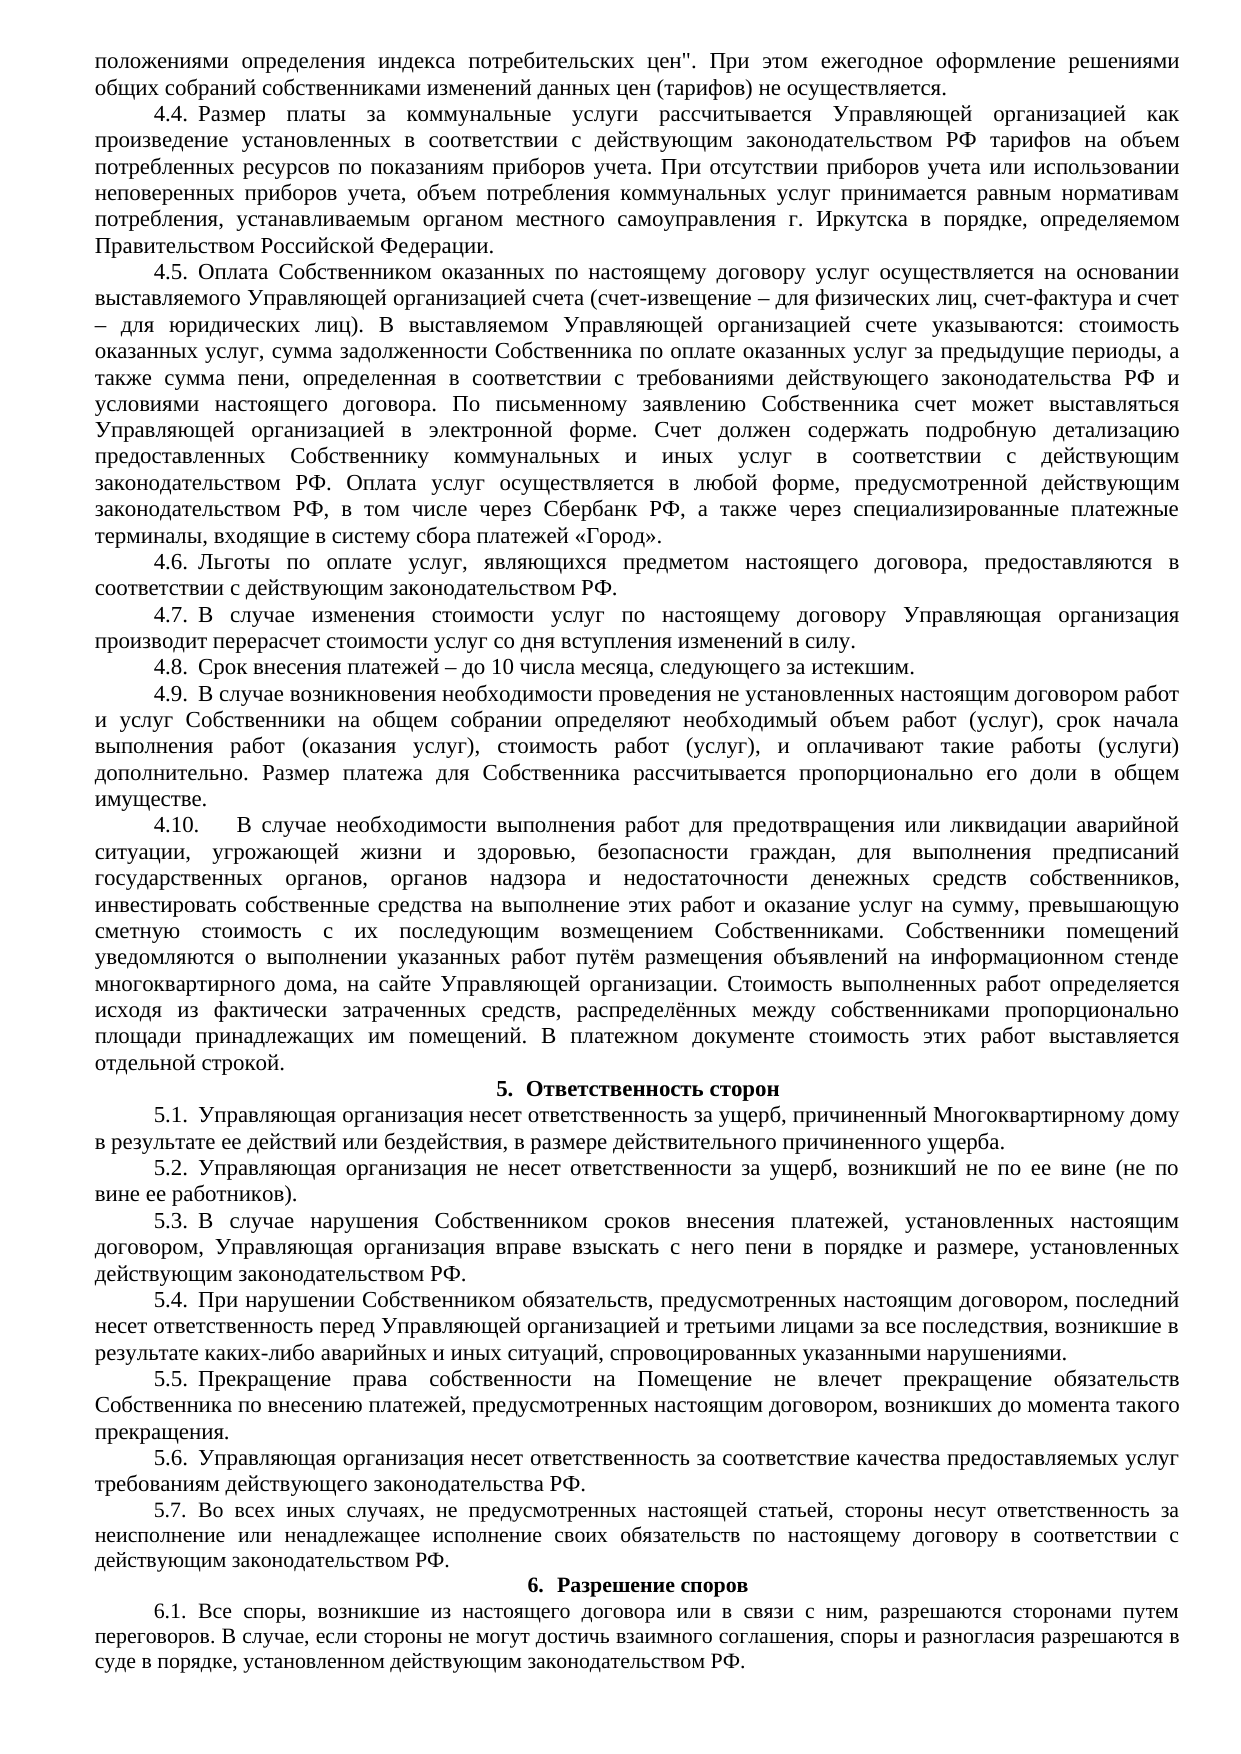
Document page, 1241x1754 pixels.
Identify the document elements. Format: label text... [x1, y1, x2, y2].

list В случае возникновения необходимости проведения не установленных настоящим договором работ и услуг Собственники на общем собрании определяют необходимый объем работ (услуг), срок начала выполнения работ (оказания услуг), стоимость работ (услуг), и оплачивают такие работы (услуги) дополнительно. Размер платежа для Собственника рассчитывается пропорционально его доли в общем имуществе. [94, 680, 1181, 812]
list Все споры, возникшие из настоящего договора или в связи с ним, разрешаются сторонами путем переговоров. В случае, если стороны не могут достичь взаимного соглашения, споры и разногласия разрешаются в суде в порядке, установленном действующим законодательством РФ. [94, 1598, 1181, 1673]
list Управляющая организация несет ответственность за ущерб, причиненный Многоквартирному дому в результате ее действий или бездействия, в размере действительного причиненного ущерба. [94, 1101, 1181, 1154]
list Ответственность сторон [94, 1075, 1181, 1101]
list Размер платы за коммунальные услуги рассчитывается Управляющей организацией как произведение установленных в соответствии с действующим законодательством РФ тарифов на объем потребленных ресурсов по показаниям приборов учета. При отсутствии приборов учета или использовании неповеренных приборов учета, объем потребления коммунальных услуг принимается равным нормативам потребления, устанавливаемым органом местного самоуправления г. Иркутска в порядке, определяемом Правительством Российской Федерации. [94, 100, 1181, 258]
list Срок внесения платежей – до 10 числа месяца, следующего за истекшим. [94, 653, 1181, 680]
list Льготы по оплате услуг, являющихся предметом настоящего договора, предоставляются в соответствии с действующим законодательством РФ. [94, 548, 1181, 601]
list Во всех иных случаях, не предусмотренных настоящей статьей, стороны несут ответственность за неисполнение или ненадлежащее исполнение своих обязательств по настоящему договору в соответствии с действующим законодательством РФ. [94, 1497, 1181, 1572]
list При нарушении Собственником обязательств, предусмотренных настоящим договором, последний несет ответственность перед Управляющей организацией и третьими лицами за все последствия, возникшие в результате каких-либо аварийных и иных ситуаций, спровоцированных указанными нарушениями. [94, 1286, 1181, 1365]
list Разрешение споров [94, 1572, 1181, 1598]
list Управляющая организация не несет ответственности за ущерб, возникший не по ее вине (не по вине ее работников). [94, 1154, 1181, 1207]
list В случае изменения стоимости услуг по настоящему договору Управляющая организация производит перерасчет стоимости услуг со дня вступления изменений в силу. [94, 601, 1181, 653]
list Прекращение права собственности на Помещение не влечет прекращение обязательств Собственника по внесению платежей, предусмотренных настоящим договором, возникших до момента такого прекращения. [94, 1365, 1181, 1444]
list Управляющая организация несет ответственность за соответствие качества предоставляемых услуг требованиям действующего законодательства РФ. [94, 1444, 1181, 1497]
list В случае необходимости выполнения работ для предотвращения или ликвидации аварийной ситуации, угрожающей жизни и здоровью, безопасности граждан, для выполнения предписаний государственных органов, органов надзора и недостаточности денежных средств собственников, инвестировать собственные средства на выполнение этих работ и оказание услуг на сумму, превышающую сметную стоимость с их последующим возмещением Собственниками. Собственники помещений уведомляются о выполнении указанных работ путём размещения объявлений на информационном стенде многоквартирного дома, на сайте Управляющей организации. Стоимость выполненных работ определяется исходя из фактически затраченных средств, распределённых между собственниками пропорционально площади принадлежащих им помещений. В платежном документе стоимость этих работ выставляется отдельной строкой. [94, 812, 1181, 1075]
list В случае нарушения Собственником сроков внесения платежей, установленных настоящим договором, Управляющая организация вправе взыскать с него пени в порядке и размере, установленных действующим законодательством РФ. [94, 1207, 1181, 1286]
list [94, 47, 1181, 100]
list Оплата Собственником оказанных по настоящему договору услуг осуществляется на основании выставляемого Управляющей организацией счета (счет-извещение – для физических лиц, счет-фактура и счет – для юридических лиц). В выставляемом Управляющей организацией счете указываются: стоимость оказанных услуг, сумма задолженности Собственника по оплате оказанных услуг за предыдущие периоды, а также сумма пени, определенная в соответствии с требованиями действующего законодательства РФ и условиями настоящего договора. По письменному заявлению Собственника счет может выставляться Управляющей организацией в электронной форме. Счет должен содержать подробную детализацию предоставленных Собственнику коммунальных и иных услуг в соответствии с действующим законодательством РФ. Оплата услуг осуществляется в любой форме, предусмотренной действующим законодательством РФ, в том числе через Сбербанк РФ, а также через специализированные платежные терминалы, входящие в систему сбора платежей «Город». [94, 258, 1181, 548]
